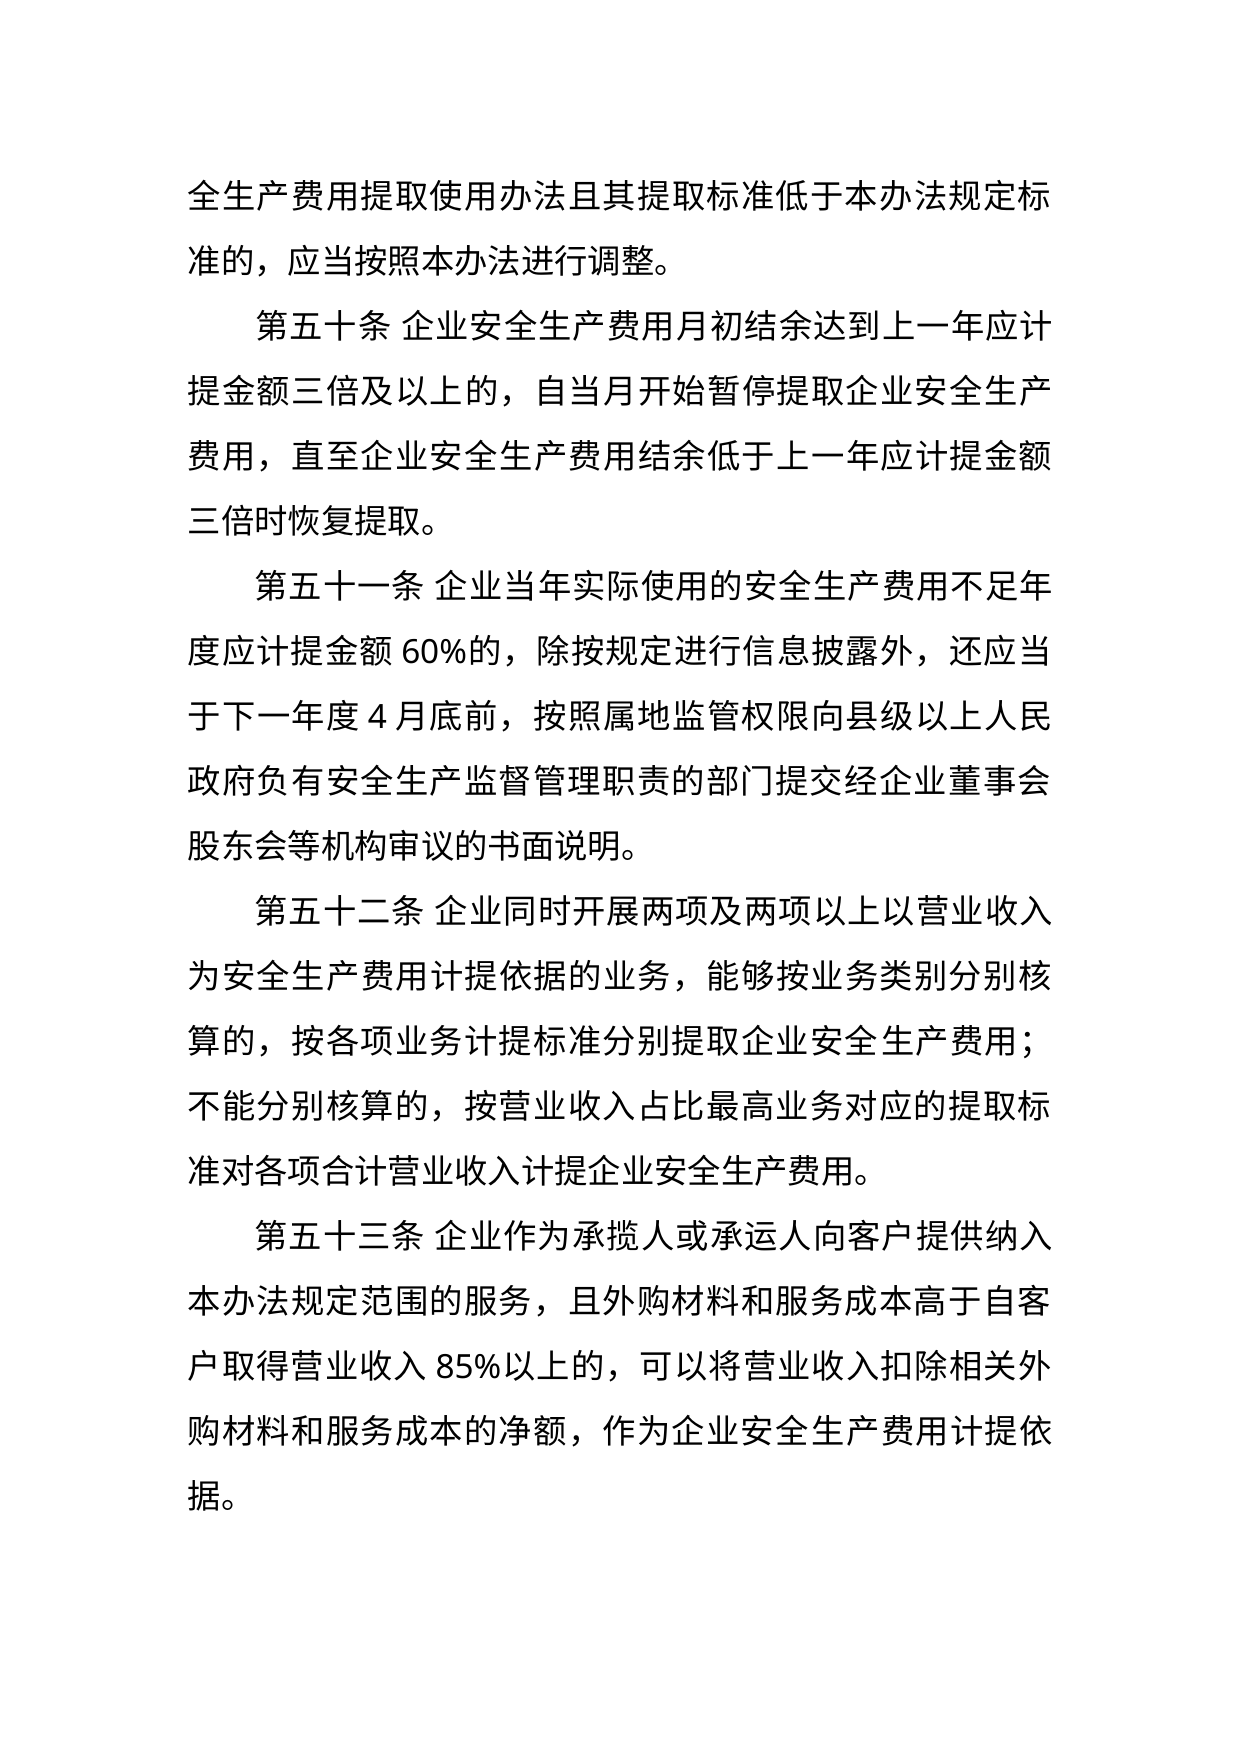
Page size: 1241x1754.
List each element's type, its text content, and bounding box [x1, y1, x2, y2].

text 第五十二条 企业同时开展两项及两项以上以营业收入为安全生产费用计提依据的业务，能够按业务类别分别核算的，按各项业务计提标准分别提取企业安全生产费用；不能分别核算的，按营业收入占比最高业务对应的提取标准对各项合计营业收入计提企业安全生产费用。 [187, 877, 1053, 1202]
text 第五十三条 企业作为承揽人或承运人向客户提供纳入本办法规定范围的服务，且外购材料和服务成本高于自客户取得营业收入85%以上的，可以将营业收入扣除相关外购材料和服务成本的净额，作为企业安全生产费用计提依据。 [187, 1202, 1053, 1527]
text 第五十条 企业安全生产费用月初结余达到上一年应计提金额三倍及以上的，自当月开始暂停提取企业安全生产费用，直至企业安全生产费用结余低于上一年应计提金额三倍时恢复提取。 [187, 292, 1053, 552]
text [187, 162, 1053, 292]
text 第五十一条 企业当年实际使用的安全生产费用不足年度应计提金额60%的，除按规定进行信息披露外，还应当于下一年度4月底前，按照属地监管权限向县级以上人民政府负有安全生产监督管理职责的部门提交经企业董事会、股东会等机构审议的书面说明。 [187, 552, 1053, 877]
